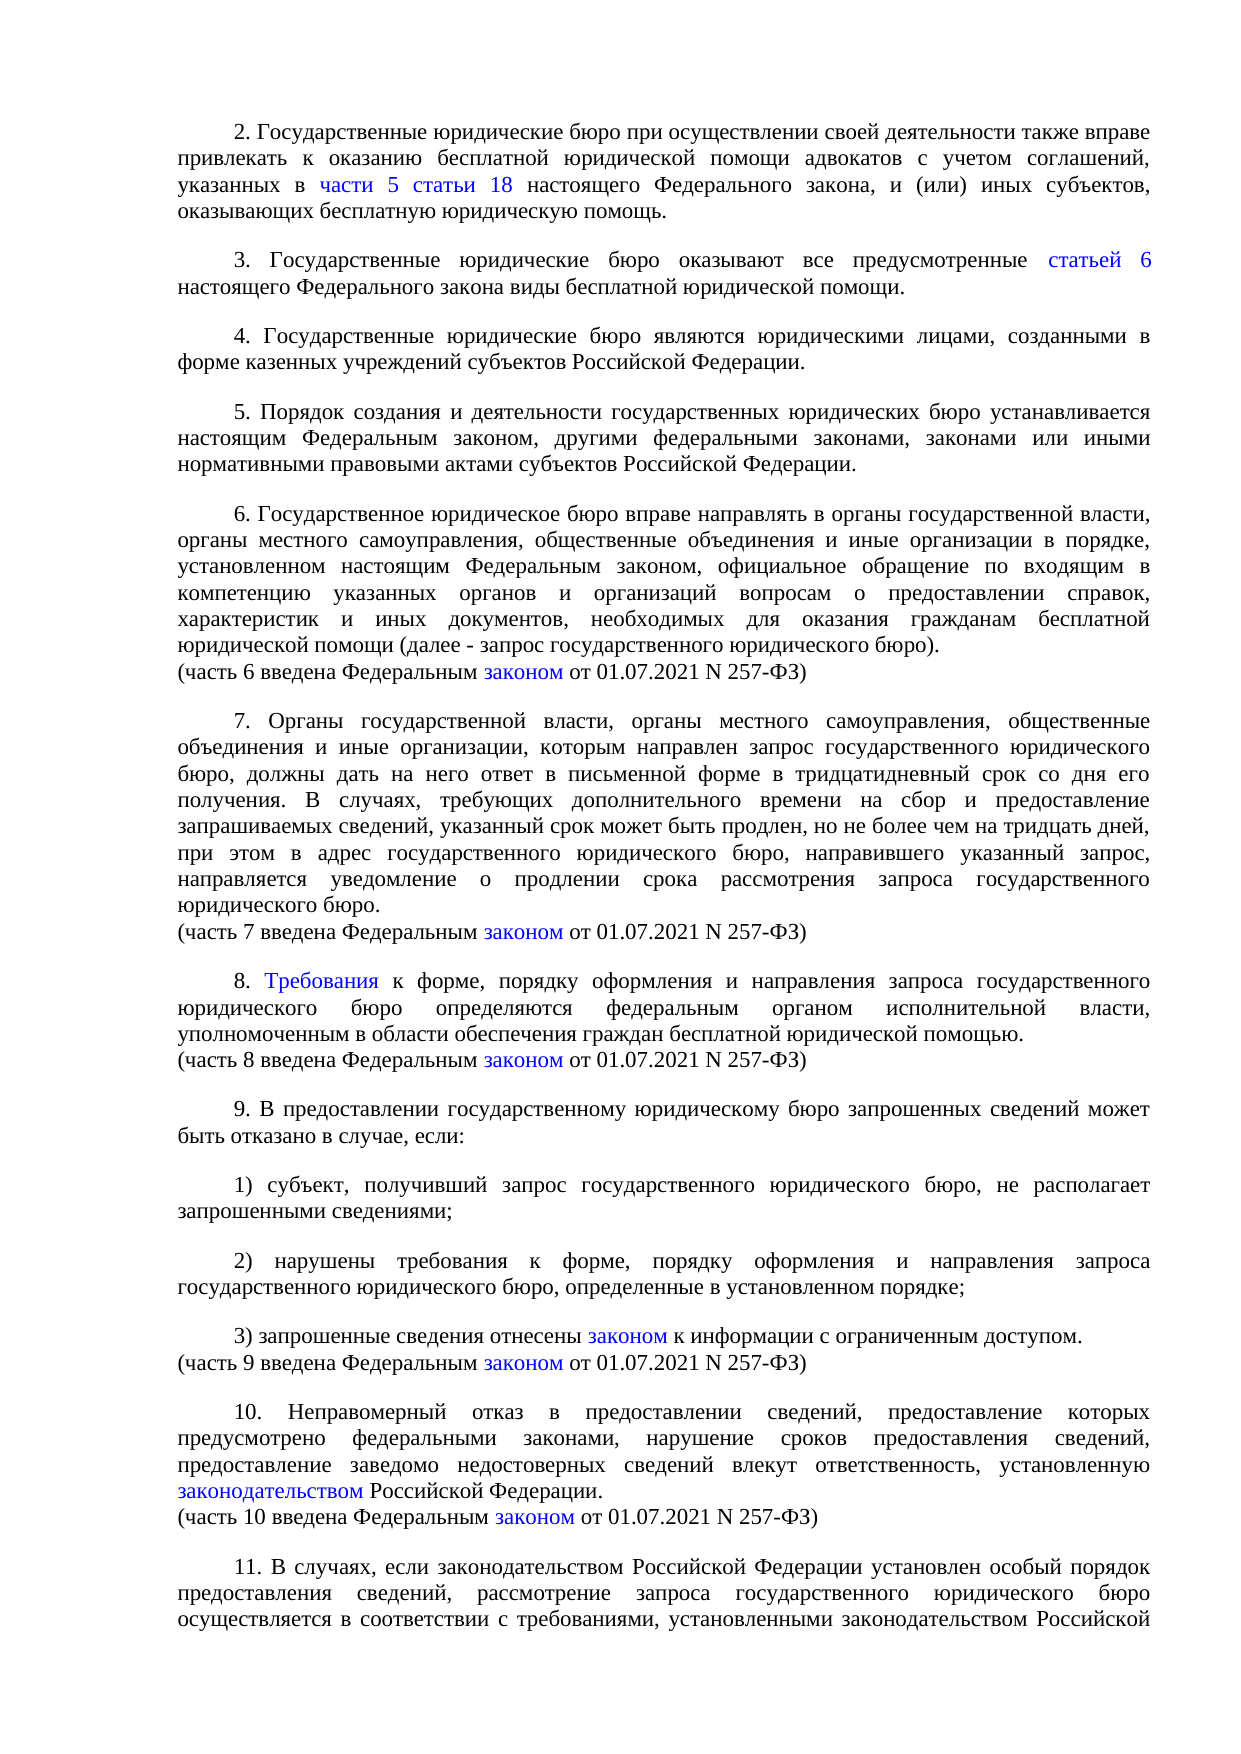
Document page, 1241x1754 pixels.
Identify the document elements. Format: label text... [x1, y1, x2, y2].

text 9. В предоставлении государственному юридическому бюро запрошенных сведений может быть отказано в случае, если: [177, 1096, 1152, 1148]
text (часть 6 введена Федеральным законом от 01.07.2021 N 257-ФЗ) [177, 658, 1152, 684]
text 3. Государственные юридические бюро оказывают все предусмотренные статьей 6 настоящего Федерального закона виды бесплатной юридической помощи. [177, 246, 1152, 299]
text (часть 7 введена Федеральным законом от 01.07.2021 N 257-ФЗ) [177, 918, 1152, 944]
text (часть 8 введена Федеральным законом от 01.07.2021 N 257-ФЗ) [177, 1046, 1152, 1073]
text 5. Порядок создания и деятельности государственных юридических бюро устанавливается настоящим Федеральным законом, другими федеральными законами, законами или иными нормативными правовыми актами субъектов Российской Федерации. [177, 398, 1152, 477]
text (часть 10 введена Федеральным законом от 01.07.2021 N 257-ФЗ) [177, 1503, 1152, 1530]
text 3) запрошенные сведения отнесены законом к информации с ограниченным доступом. [177, 1322, 1152, 1349]
text 7. Органы государственной власти, органы местного самоуправления, общественные объединения и иные организации, которым направлен запрос государственного юридического бюро, должны дать на него ответ в письменной форме в тридцатидневный срок со дня его получения. В случаях, требующих дополнительного времени на сбор и предоставление запрашиваемых сведений, указанный срок может быть продлен, но не более чем на тридцать дней, при этом в адрес государственного юридического бюро, направившего указанный запрос, направляется уведомление о продлении срока рассмотрения запроса государственного юридического бюро. [177, 707, 1152, 918]
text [177, 1553, 1152, 1632]
text 1) субъект, получивший запрос государственного юридического бюро, не располагает запрошенными сведениями; [177, 1171, 1152, 1224]
text 8. Требования к форме, порядку оформления и направления запроса государственного юридического бюро определяются федеральным органом исполнительной власти, уполномоченным в области обеспечения граждан бесплатной юридической помощью. [177, 967, 1152, 1046]
text 2. Государственные юридические бюро при осуществлении своей деятельности также вправе привлекать к оказанию бесплатной юридической помощи адвокатов с учетом соглашений, указанных в части 5 статьи 18 настоящего Федерального закона, и (или) иных субъектов, оказывающих бесплатную юридическую помощь. [177, 118, 1152, 223]
text 10. Неправомерный отказ в предоставлении сведений, предоставление которых предусмотрено федеральными законами, нарушение сроков предоставления сведений, предоставление заведомо недостоверных сведений влекут ответственность, установленную законодательством Российской Федерации. [177, 1398, 1152, 1503]
text (часть 9 введена Федеральным законом от 01.07.2021 N 257-ФЗ) [177, 1349, 1152, 1375]
text 2) нарушены требования к форме, порядку оформления и направления запроса государственного юридического бюро, определенные в установленном порядке; [177, 1247, 1152, 1299]
text 4. Государственные юридические бюро являются юридическими лицами, созданными в форме казенных учреждений субъектов Российской Федерации. [177, 322, 1152, 375]
text 6. Государственное юридическое бюро вправе направлять в органы государственной власти, органы местного самоуправления, общественные объединения и иные организации в порядке, установленном настоящим Федеральным законом, официальное обращение по входящим в компетенцию указанных органов и организаций вопросам о предоставлении справок, характеристик и иных документов, необходимых для оказания гражданам бесплатной юридической помощи (далее - запрос государственного юридического бюро). [177, 500, 1152, 658]
